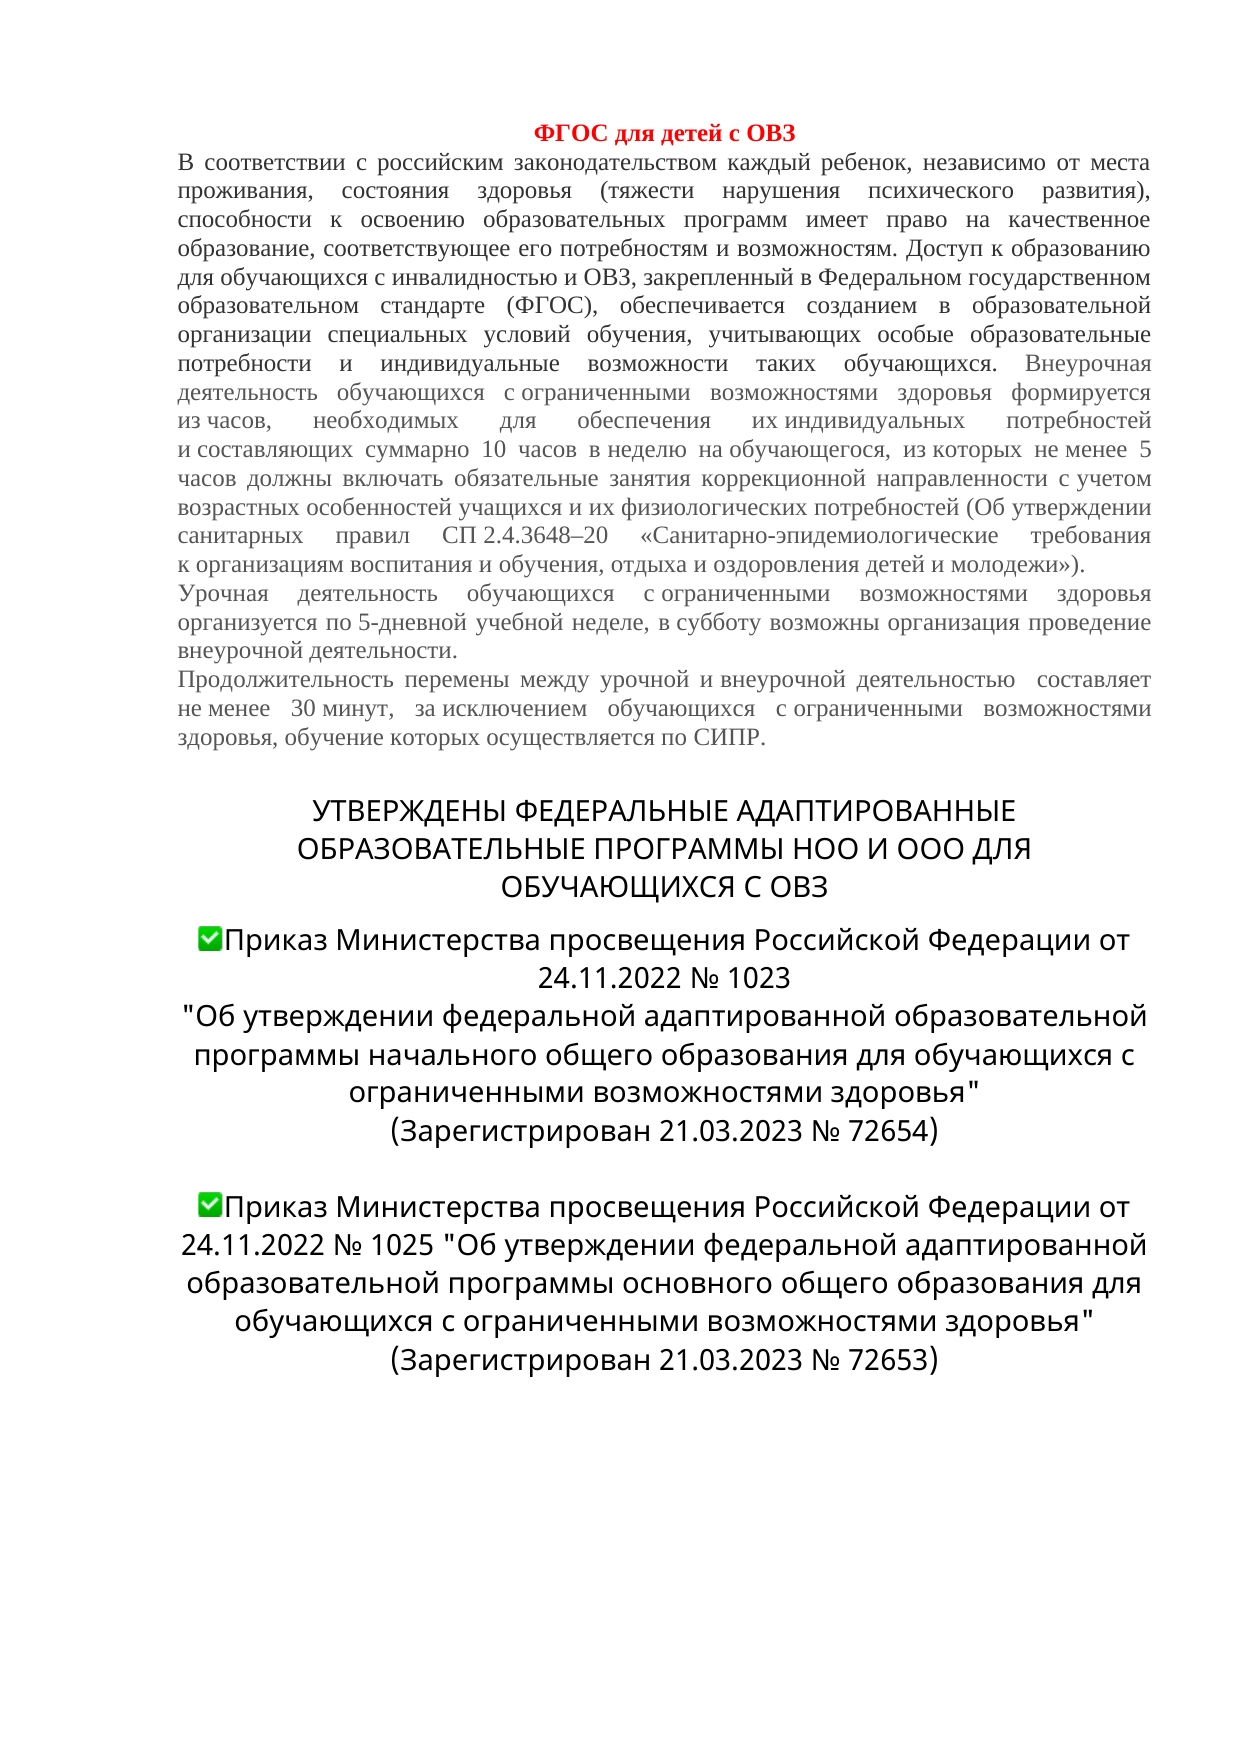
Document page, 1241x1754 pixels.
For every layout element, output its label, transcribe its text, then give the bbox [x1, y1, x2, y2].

text УТВЕРЖДЕНЫ ФЕДЕРАЛЬНЫЕ АДАПТИРОВАННЫЕ ОБРАЗОВАТЕЛЬНЫЕ ПРОГРАММЫ НОО И ООО ДЛЯ ОБУЧАЮЩИХСЯ С ОВЗ [177, 795, 500, 909]
text В соответствии с российским законодательством каждый ребенок, независимо от места проживания, состояния здоровья (тяжести нарушения психического развития), способности к освоению образовательных программ имеет право на качественное образование, соответствующее его потребностям и возможностям. Доступ к образованию для обучающихся с инвалидностью и ОВЗ, закрепленный в Федеральном государственном образовательном стандарте (ФГОС), обеспечивается созданием в образовательной организации специальных условий обучения, учитывающих особые образовательные потребности и индивидуальные возможности таких обучающихся. Внеурочная деятельность обучающихся с ограниченными возможностями здоровья формируется из часов, необходимых для обеспечения их индивидуальных потребностей и составляющих суммарно 10 часов в неделю на обучающегося, из которых не менее 5 часов должны включать обязательные занятия коррекционной направленности с учетом возрастных особенностей учащихся и их физиологических потребностей (Об утверждении санитарных правил СП 2.4.3648–20 «Санитарно-эпидемиологические требования к организациям воспитания и обучения, отдыха и оздоровления детей и молодежи»). [177, 147, 1152, 578]
text УТВЕРЖДЕНЫ ФЕДЕРАЛЬНЫЕ АДАПТИРОВАННЫЕ ОБРАЗОВАТЕЛЬНЫЕ ПРОГРАММЫ НОО И ООО ДЛЯ ОБУЧАЮЩИХСЯ С ОВЗ [828, 795, 1152, 909]
text Приказ Министерства просвещения Российской Федерации от 24.11.2022 № 1023 "Об утверждении федеральной адаптированной образовательной программы начального общего образования для обучающихся с ограниченными возможностями здоровья" (Зарегистрирован 21.03.2023 № 72654) Приказ Министерства просвещения Российской Федерации от 24.11.2022 № 1025 "Об утверждении федеральной адаптированной образовательной программы основного общего образования для обучающихся с ограниченными возможностями здоровья" (Зарегистрирован 21.03.2023 № 72653) [177, 925, 1152, 1382]
picture [198, 925, 224, 951]
text ФГОС для детей с ОВЗ [177, 118, 1152, 147]
text Продолжительность перемены между урочной и внеурочной деятельностью составляет не менее 30 минут, за исключением обучающихся с ограниченными возможностями здоровья, обучение которых осуществляется по СИПР. [177, 664, 1152, 751]
picture [198, 1191, 224, 1217]
text Урочная деятельность обучающихся с ограниченными возможностями здоровья организуется по 5-дневной учебной неделе, в субботу возможны организация проведение внеурочной деятельности. [177, 578, 1152, 664]
